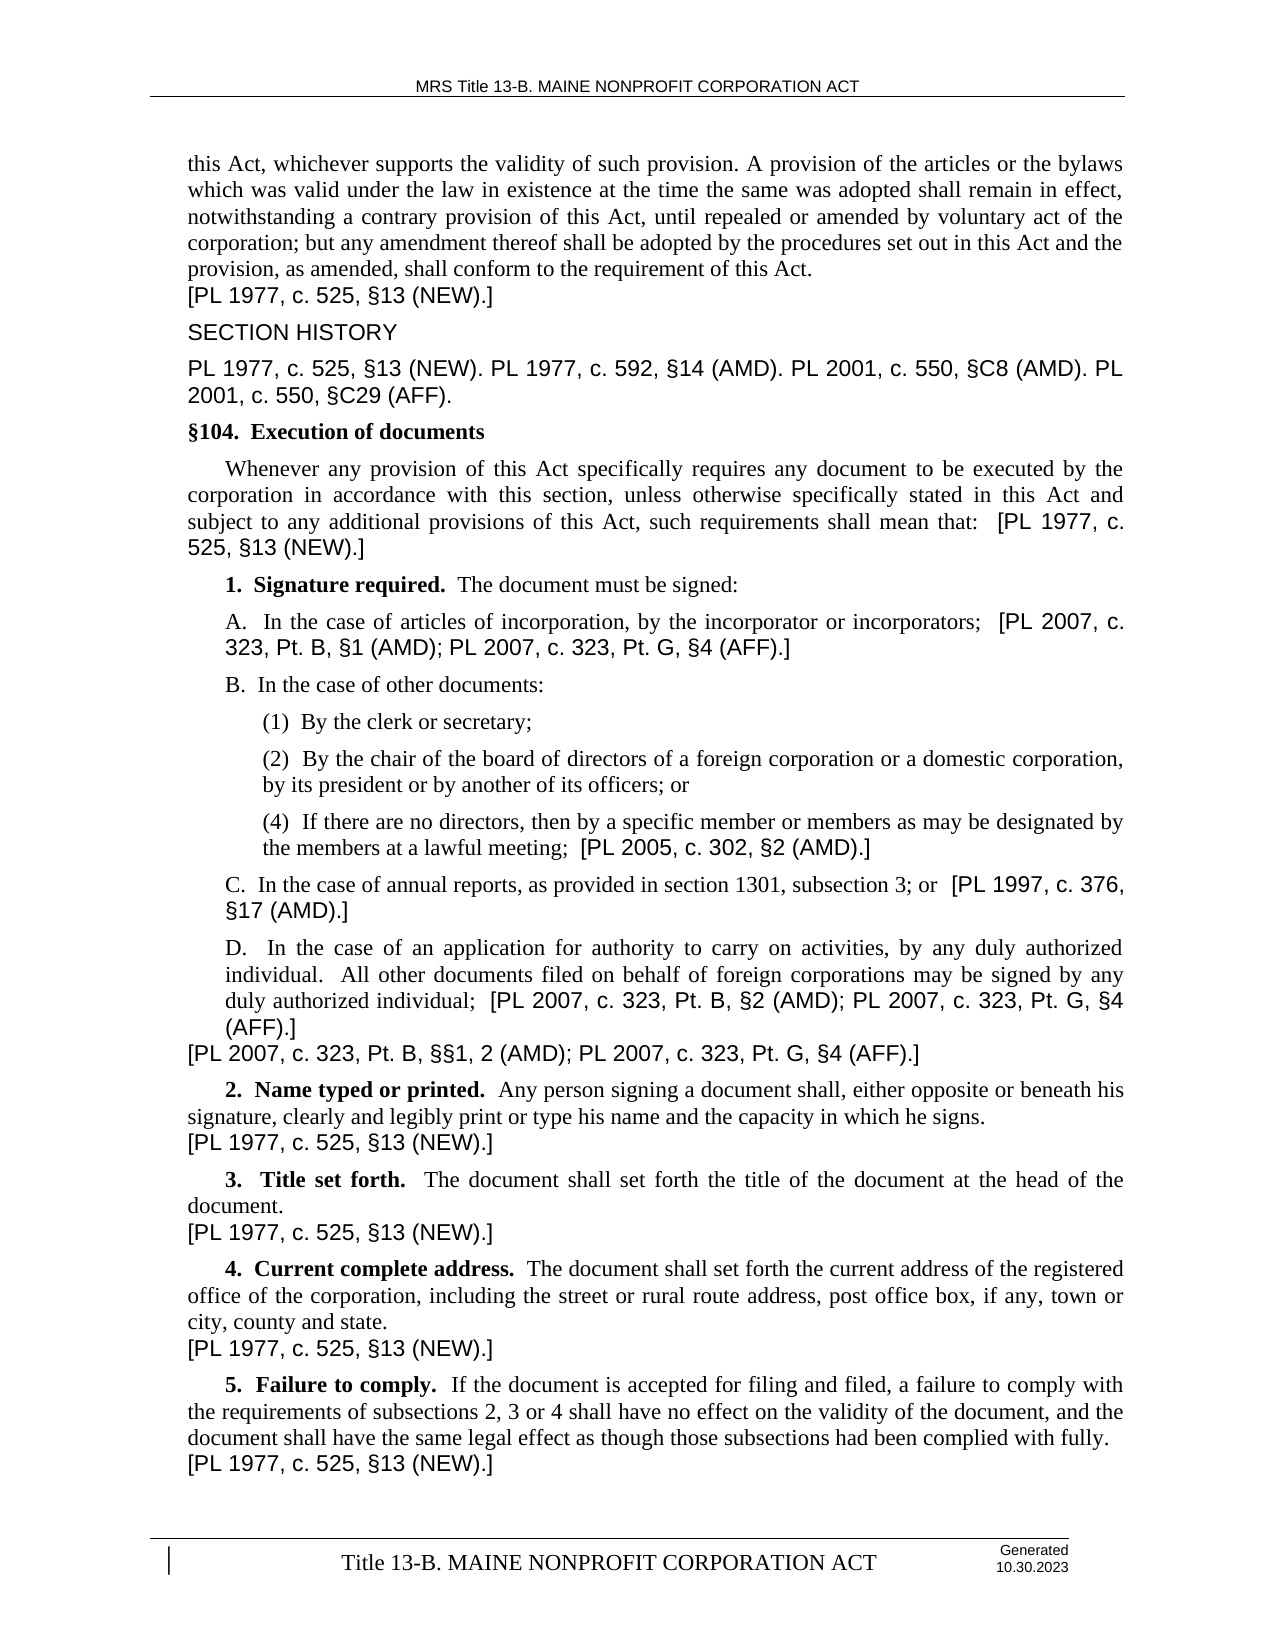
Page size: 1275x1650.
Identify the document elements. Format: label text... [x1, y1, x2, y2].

text 4. Current complete address. The document shall set forth the current address of the registered office of the corporation, including the street or rural route address, post office box, if any, town or city, county and state. [187, 1256, 1125, 1334]
text [PL 1977, c. 525, §13 (NEW).] [187, 1129, 1125, 1156]
text SECTION HISTORY [187, 318, 1125, 345]
text [PL 1977, c. 525, §13 (NEW).] [187, 1334, 1125, 1361]
text §104. Execution of documents [187, 418, 1125, 445]
text 1. Signature required. The document must be signed: [187, 571, 1125, 597]
text 3. Title set forth. The document shall set forth the title of the document at the head of the document. [187, 1166, 1125, 1219]
text (4) If there are no directors, then by a specific member or members as may be designated by the members at a lawful meeting; [PL 2005, c. 302, §2 (AMD).] [262, 808, 1125, 861]
text Whenever any provision of this Act specifically requires any document to be executed by the corporation in accordance with this section, unless otherwise specifically stated in this Act and subject to any additional provisions of this Act, such requirements shall mean that: [PL 1977, c. 525, §13 (NEW).] [187, 455, 1125, 561]
text PL 1977, c. 525, §13 (NEW). PL 1977, c. 592, §14 (AMD). PL 2001, c. 550, §C8 (AMD). PL 2001, c. 550, §C29 (AFF). [187, 355, 1125, 408]
text [PL 1977, c. 525, §13 (NEW).] [187, 1219, 1125, 1245]
text D. In the case of an application for authority to carry on activities, by any duly authorized individual. All other documents filed on behalf of foreign corporations may be signed by any duly authorized individual; [PL 2007, c. 323, Pt. B, §2 (AMD); PL 2007, c. 323, Pt. G, §4 (AFF).] [225, 934, 1125, 1040]
text (2) By the chair of the board of directors of a foreign corporation or a domestic corporation, by its president or by another of its officers; or [262, 745, 1125, 797]
text [PL 2007, c. 323, Pt. B, §§1, 2 (AMD); PL 2007, c. 323, Pt. G, §4 (AFF).] [187, 1040, 1125, 1066]
text [PL 1977, c. 525, §13 (NEW).] [187, 1450, 1125, 1477]
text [187, 150, 1125, 282]
text (1) By the clerk or secretary; [262, 708, 1125, 734]
text A. In the case of articles of incorporation, by the incorporator or incorporators; [PL 2007, c. 323, Pt. B, §1 (AMD); PL 2007, c. 323, Pt. G, §4 (AFF).] [225, 608, 1125, 661]
text [PL 1977, c. 525, §13 (NEW).] [187, 282, 1125, 308]
text 2. Name typed or printed. Any person signing a document shall, either opposite or beneath his signature, clearly and legibly print or type his name and the capacity in which he signs. [187, 1077, 1125, 1129]
text B. In the case of other documents: [225, 671, 1125, 697]
text C. In the case of annual reports, as provided in section 1301, subsection 3; or [PL 1997, c. 376, §17 (AMD).] [225, 871, 1125, 924]
text 5. Failure to comply. If the document is accepted for filing and filed, a failure to comply with the requirements of subsections 2, 3 or 4 shall have no effect on the validity of the document, and the document shall have the same legal effect as though those subsections had been complied with fully. [187, 1371, 1125, 1450]
